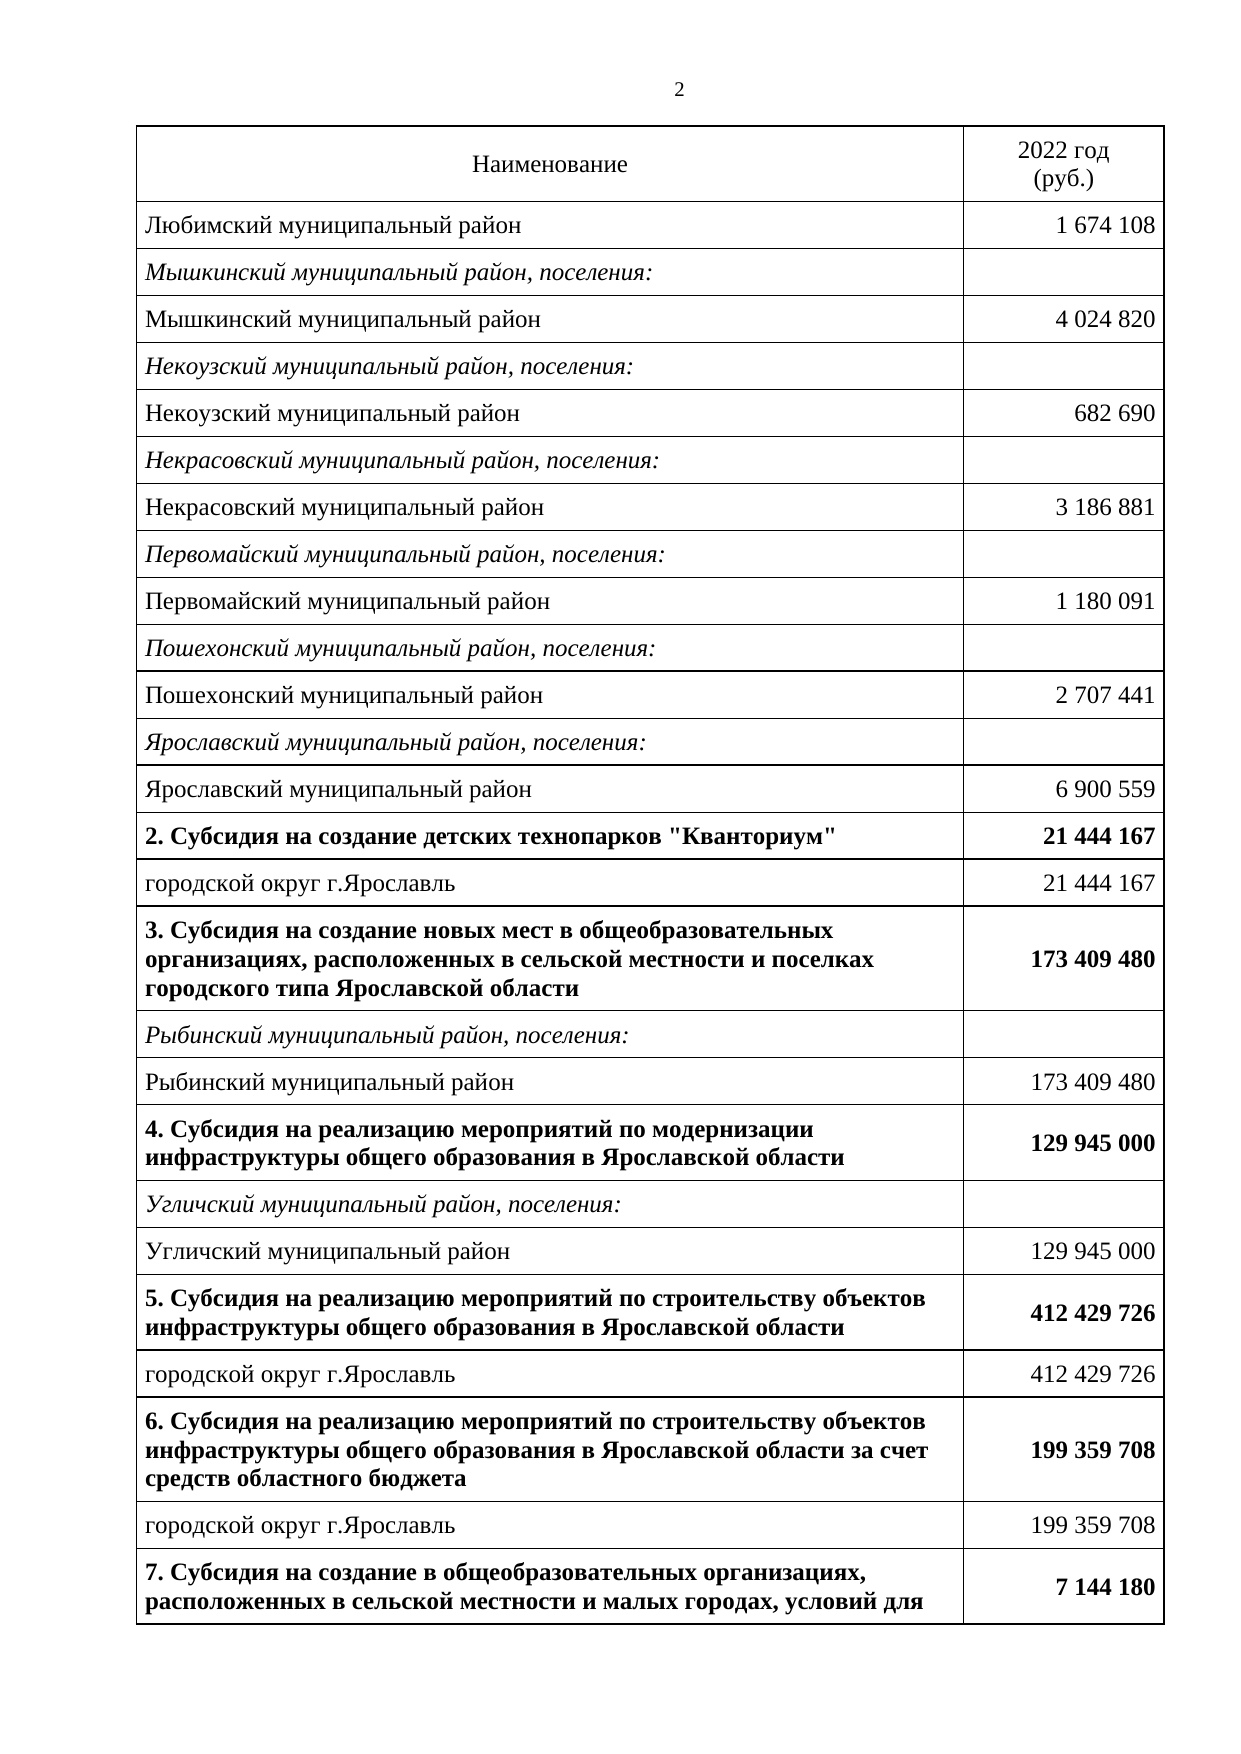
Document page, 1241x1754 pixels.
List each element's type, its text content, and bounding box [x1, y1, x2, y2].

table_cell 21 444 167 [964, 813, 1163, 858]
table_cell 4. Субсидия на реализацию мероприятий по модернизации инфраструктуры общего образования в Ярославской области [137, 1105, 963, 1179]
table_cell Рыбинский муниципальный район, поселения: [137, 1011, 963, 1057]
table_cell городской округ г.Ярославль [137, 1351, 963, 1396]
table_cell Мышкинский муниципальный район, поселения: [137, 249, 963, 294]
table_cell [964, 1181, 1163, 1226]
table_cell Ярославский муниципальный район, поселения: [137, 719, 963, 764]
table_cell Ярославский муниципальный район [137, 766, 963, 811]
table_cell Угличский муниципальный район [137, 1228, 963, 1273]
table_cell 1 674 108 [964, 202, 1163, 248]
table_cell 682 690 [964, 390, 1163, 436]
table_cell 412 429 726 [964, 1275, 1163, 1349]
table_cell Любимский муниципальный район [137, 202, 963, 248]
table_cell [964, 531, 1163, 576]
table_cell Мышкинский муниципальный район [137, 296, 963, 342]
table_cell Некрасовский муниципальный район [137, 484, 963, 529]
table_cell 7 144 180 [964, 1549, 1163, 1623]
table_cell Рыбинский муниципальный район [137, 1058, 963, 1104]
table_cell 4 024 820 [964, 296, 1163, 342]
table_cell Некоузский муниципальный район [137, 390, 963, 436]
table_cell 199 359 708 [964, 1398, 1163, 1501]
table_cell 5. Субсидия на реализацию мероприятий по строительству объектов инфраструктуры общего образования в Ярославской области [137, 1275, 963, 1349]
table_header 2022 год (руб.) [964, 127, 1163, 201]
table_cell 3. Субсидия на создание новых мест в общеобразовательных организациях, расположенных в сельской местности и поселках городского типа Ярославской области [137, 907, 963, 1010]
table_cell Первомайский муниципальный район [137, 578, 963, 623]
table_header Наименование [137, 127, 963, 201]
table_cell городской округ г.Ярославль [137, 1502, 963, 1548]
table_cell Пошехонский муниципальный район, поселения: [137, 625, 963, 670]
table_cell 6. Субсидия на реализацию мероприятий по строительству объектов инфраструктуры общего образования в Ярославской области за счет средств областного бюджета [137, 1398, 963, 1501]
table_cell 129 945 000 [964, 1105, 1163, 1179]
table_cell 173 409 480 [964, 907, 1163, 1010]
table_cell 1 180 091 [964, 578, 1163, 623]
table_cell Некрасовский муниципальный район, поселения: [137, 437, 963, 482]
table_cell 3 186 881 [964, 484, 1163, 529]
table_cell Пошехонский муниципальный район [137, 672, 963, 717]
table_cell 21 444 167 [964, 860, 1163, 905]
table_cell городской округ г.Ярославль [137, 860, 963, 905]
table_cell 129 945 000 [964, 1228, 1163, 1273]
table_cell 173 409 480 [964, 1058, 1163, 1104]
table_cell [964, 1011, 1163, 1057]
table_cell Первомайский муниципальный район, поселения: [137, 531, 963, 576]
table_cell [964, 343, 1163, 388]
table_cell [964, 625, 1163, 670]
table_cell 412 429 726 [964, 1351, 1163, 1396]
table_cell 199 359 708 [964, 1502, 1163, 1548]
table_cell 2. Субсидия на создание детских технопарков "Кванториум" [137, 813, 963, 858]
table_cell [964, 437, 1163, 482]
table_cell [964, 719, 1163, 764]
table_cell 2 707 441 [964, 672, 1163, 717]
table_cell [964, 249, 1163, 294]
table_cell Угличский муниципальный район, поселения: [137, 1181, 963, 1226]
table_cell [137, 1549, 963, 1623]
table_cell Некоузский муниципальный район, поселения: [137, 343, 963, 388]
table_cell 6 900 559 [964, 766, 1163, 811]
